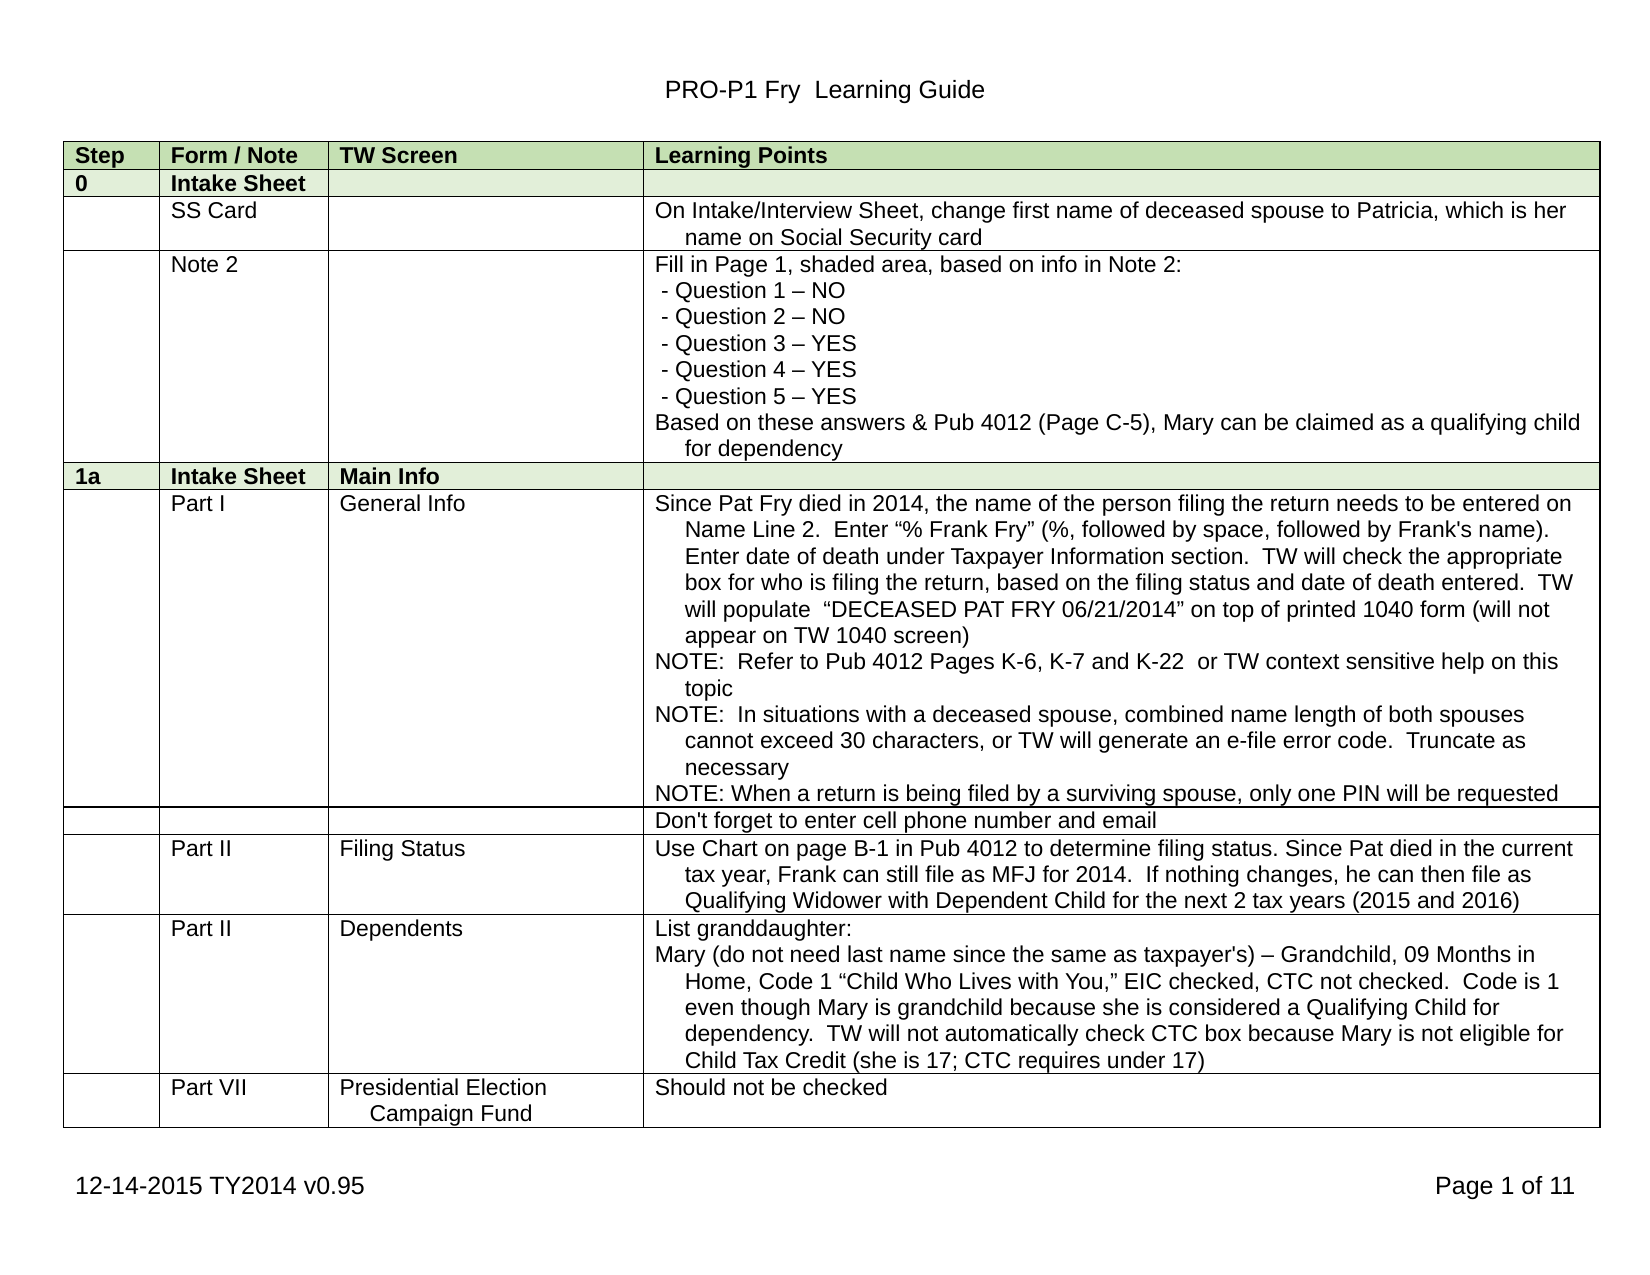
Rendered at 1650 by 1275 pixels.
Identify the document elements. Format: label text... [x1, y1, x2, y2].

table_cell Dependents [329, 915, 643, 1073]
table_cell Use Chart on page B-1 in Pub 4012 to determine filing status. Since Pat died in the current tax year, Frank can still file as MFJ for 2014. If nothing changes, he can then file as Qualifying Widower with Dependent Child for the next 2 tax years (2015 and 2016) [644, 835, 1599, 914]
table_cell Fill in Page 1, shaded area, based on info in Note 2: - Question 1 – NO - Question 2 – NO - Question 3 – YES - Question 4 – YES - Question 5 – YES Based on these answers & Pub 4012 (Page C-5), Mary can be claimed as a qualifying child for dependency [644, 251, 1599, 462]
table_cell [64, 915, 159, 1073]
table_cell Intake Sheet [160, 463, 328, 489]
table_cell Since Pat Fry died in 2014, the name of the person filing the return needs to be entered on Name Line 2. Enter “% Frank Fry” (%, followed by space, followed by Frank's name). Enter date of death under Taxpayer Information section. TW will check the appropriate box for who is filing the return, based on the filing status and date of death entered. TW will populate “DECEASED PAT FRY 06/21/2014” on top of printed 1040 form (will not appear on TW 1040 screen) NOTE: Refer to Pub 4012 Pages K-6, K-7 and K-22 or TW context sensitive help on this topic NOTE: In situations with a deceased spouse, combined name length of both spouses cannot exceed 30 characters, or TW will generate an e-file error code. Truncate as necessary NOTE: When a return is being filed by a surviving spouse, only one PIN will be requested [644, 490, 1599, 806]
table_cell Part VII [160, 1074, 328, 1127]
table_cell [64, 490, 159, 806]
table_cell SS Card [160, 197, 328, 250]
table_cell 1a [64, 463, 159, 489]
table_cell Presidential Election Campaign Fund [329, 1074, 643, 1127]
table_cell [329, 251, 643, 462]
table_cell [64, 835, 159, 914]
table_cell [644, 170, 1599, 196]
table_header Learning Points [644, 142, 1599, 169]
table_cell Part II [160, 915, 328, 1073]
table_cell [644, 463, 1599, 489]
table_cell [329, 808, 643, 834]
table_header Form / Note [160, 142, 328, 169]
table_cell [64, 251, 159, 462]
table_cell Main Info [329, 463, 643, 489]
table_cell Filing Status [329, 835, 643, 914]
table_cell Should not be checked [644, 1074, 1599, 1127]
table_cell [64, 1074, 159, 1127]
table_cell Note 2 [160, 251, 328, 462]
table_header TW Screen [329, 142, 643, 169]
table_cell Intake Sheet [160, 170, 328, 196]
table_cell Part I [160, 490, 328, 806]
table_header Step [64, 142, 159, 169]
table_cell List granddaughter: Mary (do not need last name since the same as taxpayer's) – Grandchild, 09 Months in Home, Code 1 “Child Who Lives with You,” EIC checked, CTC not checked. Code is 1 even though Mary is grandchild because she is considered a Qualifying Child for dependency. TW will not automatically check CTC box because Mary is not eligible for Child Tax Credit (she is 17; CTC requires under 17) [644, 915, 1599, 1073]
table_cell Don't forget to enter cell phone number and email [644, 808, 1599, 834]
table_cell 0 [64, 170, 159, 196]
table_cell [64, 197, 159, 250]
table_cell On Intake/Interview Sheet, change first name of deceased spouse to Patricia, which is her name on Social Security card [644, 197, 1599, 250]
table_cell [329, 197, 643, 250]
table_cell Part II [160, 835, 328, 914]
table_cell [160, 808, 328, 834]
table_cell General Info [329, 490, 643, 806]
table_cell [329, 170, 643, 196]
table_cell [64, 808, 159, 834]
